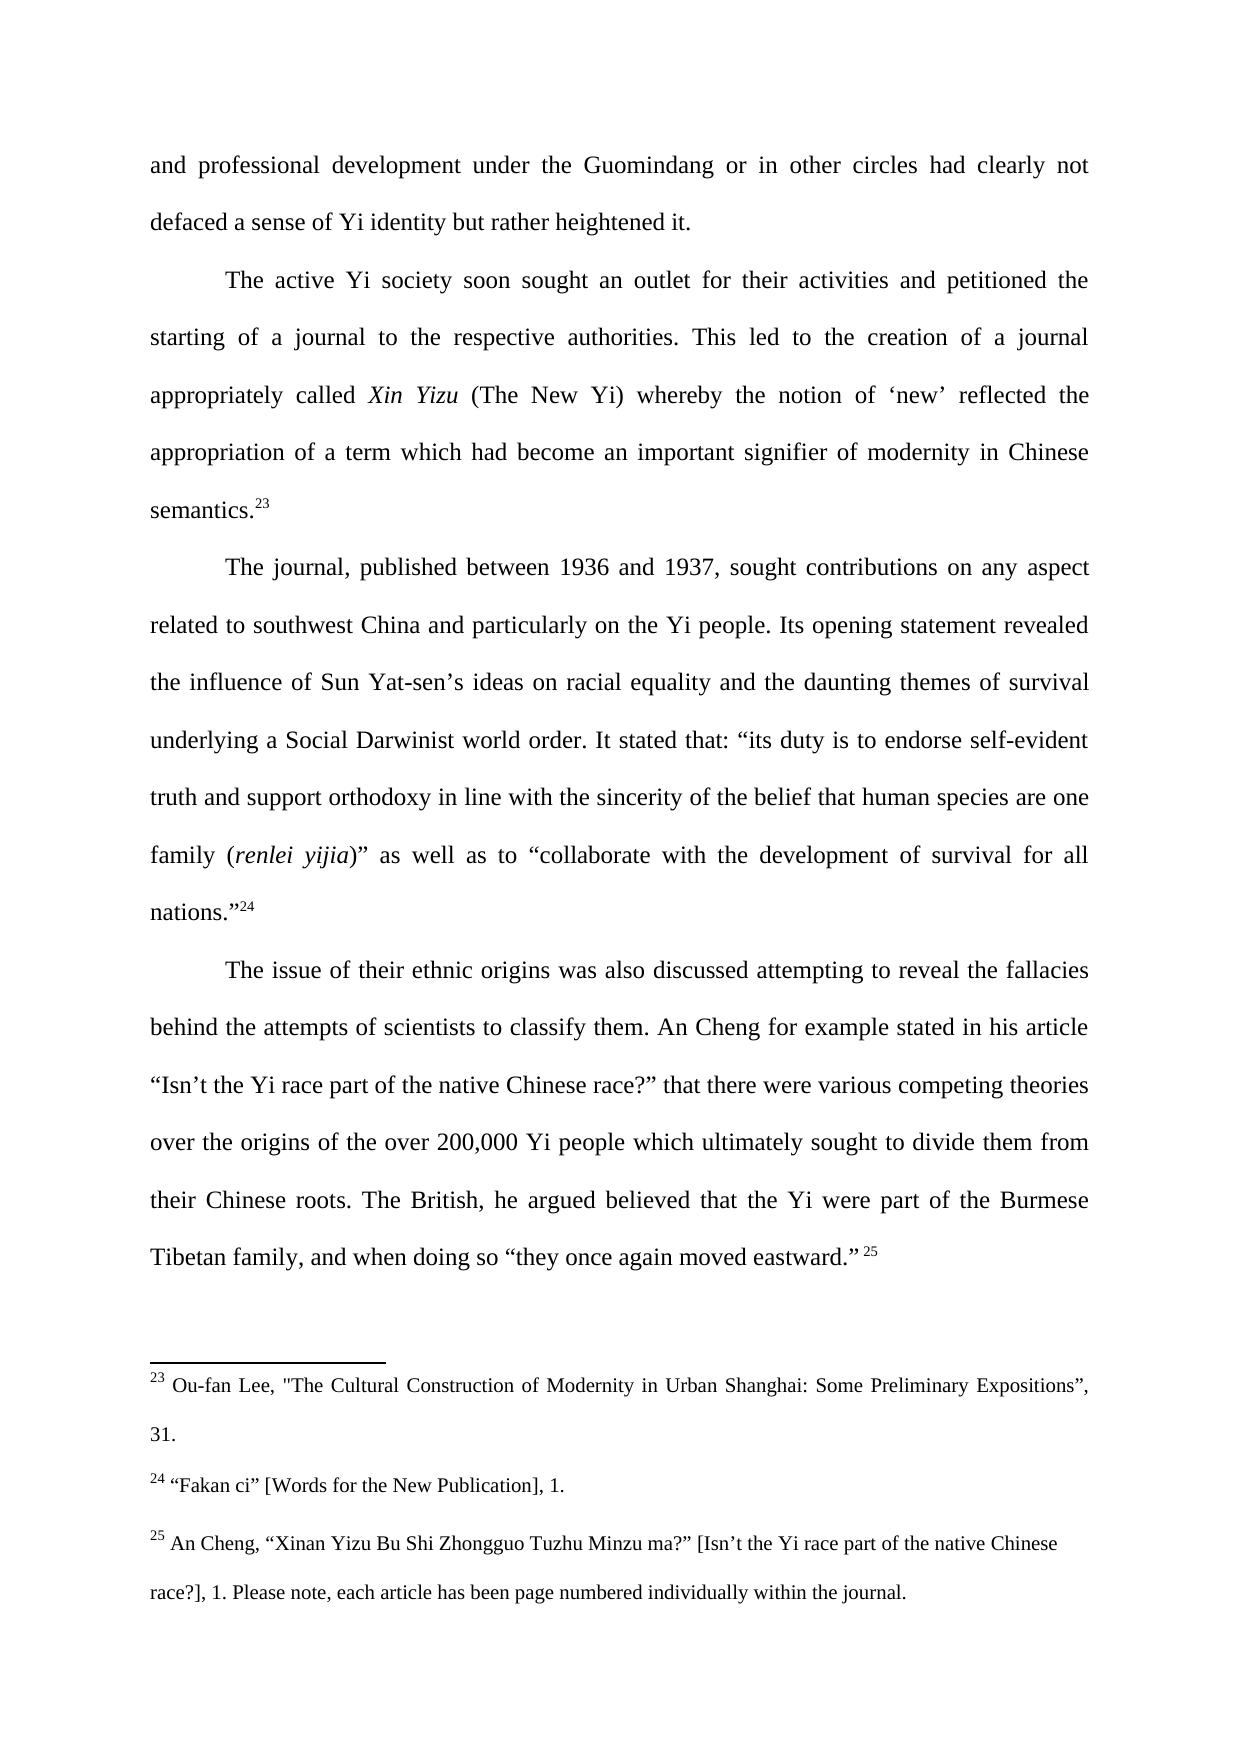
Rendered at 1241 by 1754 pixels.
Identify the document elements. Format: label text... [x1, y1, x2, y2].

text The issue of their ethnic origins was also discussed attempting to reveal the fallacies behind the attempts of scientists to classify them. An Cheng for example stated in his article “Isn’t the Yi race part of the native Chinese race?” that there were various competing theories over the origins of the over 200,000 Yi people which ultimately sought to divide them from their Chinese roots. The British, he argued believed that the Yi were part of the Burmese Tibetan family, and when doing so “they once again moved eastward.” [150, 955, 1090, 1271]
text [150, 150, 1090, 236]
text The journal, published between 1936 and 1937, sought contributions on any aspect related to southwest China and particularly on the Yi people. Its opening statement revealed the influence of Sun Yat-sen’s ideas on racial equality and the daunting themes of survival underlying a Social Darwinist world order. It stated that: “its duty is to endorse self-evident truth and support orthodoxy in line with the sincerity of the belief that human species are one family (renlei yijia)” as well as to “collaborate with the development of survival for all nations.” [150, 552, 1090, 926]
text The active Yi society soon sought an outlet for their activities and petitioned the starting of a journal to the respective authorities. This led to the creation of a journal appropriately called Xin Yizu (The New Yi) whereby the notion of ‘new’ reflected the appropriation of a term which had become an important signifier of modernity in Chinese semantics. [150, 265, 1090, 524]
